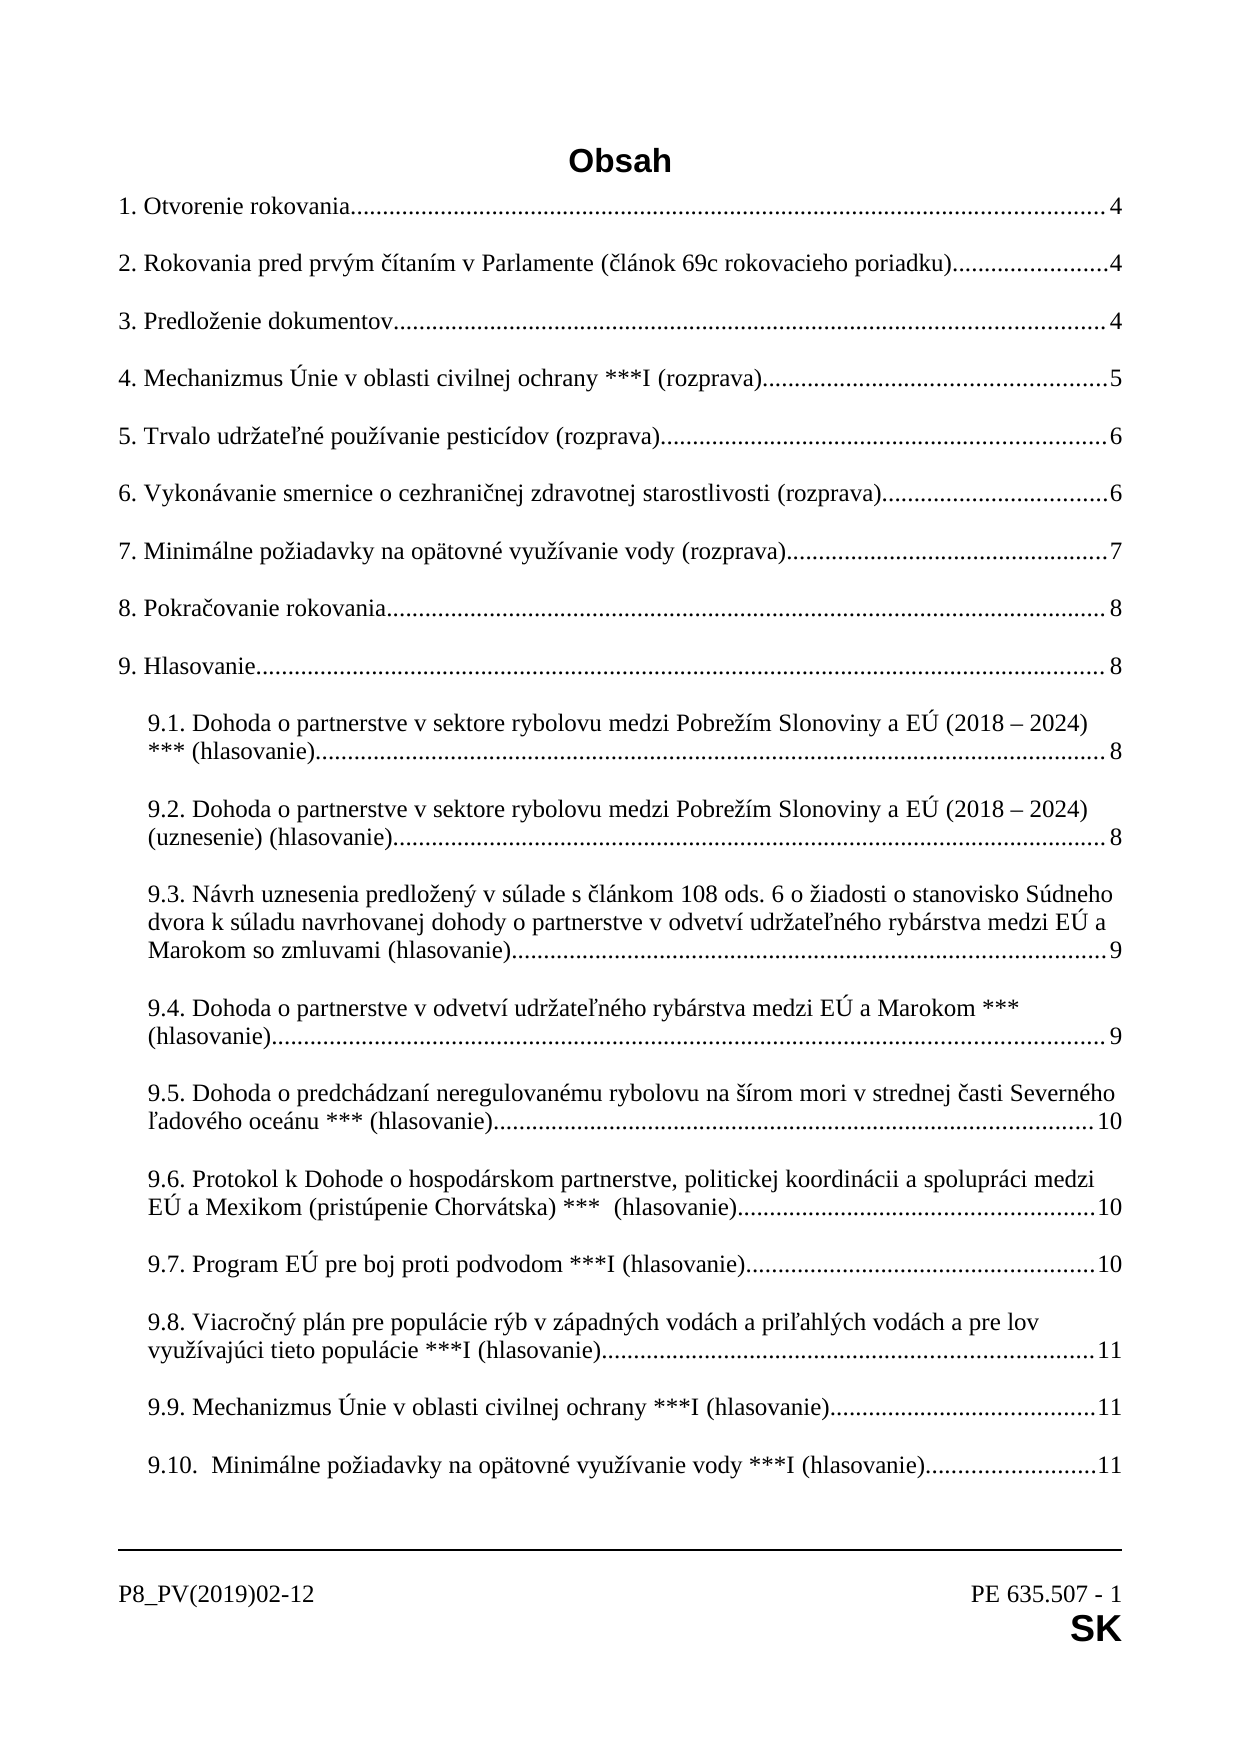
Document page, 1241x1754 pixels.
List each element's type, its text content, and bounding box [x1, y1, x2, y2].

text 2. Rokovania pred prvým čítaním v Parlamente (článok 69c rokovacieho poriadku) 4 [118, 249, 1122, 277]
text 9.10. Minimálne požiadavky na opätovné využívanie vody ***I (hlasovanie) 11 [148, 1451, 1122, 1479]
text 6. Vykonávanie smernice o cezhraničnej zdravotnej starostlivosti (rozprava) 6 [118, 479, 1122, 507]
text 9. Hlasovanie 8 [118, 652, 1122, 679]
text 9.9. Mechanizmus Únie v oblasti civilnej ochrany ***I (hlasovanie) 11 [148, 1393, 1122, 1421]
text 1. Otvorenie rokovania 4 [118, 192, 1122, 219]
text 9.7. Program EÚ pre boj proti podvodom ***I (hlasovanie) 10 [148, 1250, 1122, 1278]
text 9.1. Dohoda o partnerstve v sektore rybolovu medzi Pobrežím Slonoviny a EÚ (2018 – 2024) *** (hlasovanie) 8 [148, 709, 1122, 765]
text 9.3. Návrh uznesenia predložený v súlade s článkom 108 ods. 6 o žiadosti o stanovisko Súdneho dvora k súladu navrhovanej dohody o partnerstve v odvetví udržateľného rybárstva medzi EÚ a Marokom so zmluvami (hlasovanie) 9 [148, 880, 1122, 964]
subtitle Obsah [118, 142, 1122, 179]
text 9.2. Dohoda o partnerstve v sektore rybolovu medzi Pobrežím Slonoviny a EÚ (2018 – 2024) (uznesenie) (hlasovanie) 8 [148, 794, 1122, 851]
text 5. Trvalo udržateľné používanie pesticídov (rozprava) 6 [118, 422, 1122, 449]
text 3. Predloženie dokumentov 4 [118, 307, 1122, 334]
text 9.4. Dohoda o partnerstve v odvetví udržateľného rybárstva medzi EÚ a Marokom *** (hlasovanie) 9 [148, 994, 1122, 1050]
text 9.6. Protokol k Dohode o hospodárskom partnerstve, politickej koordinácii a spolupráci medzi EÚ a Mexikom (pristúpenie Chorvátska) *** (hlasovanie) 10 [148, 1165, 1122, 1221]
text 9.5. Dohoda o predchádzaní neregulovanému rybolovu na šírom mori v strednej časti Severného ľadového oceánu *** (hlasovanie) 10 [148, 1079, 1122, 1135]
text 8. Pokračovanie rokovania 8 [118, 594, 1122, 622]
text 4. Mechanizmus Únie v oblasti civilnej ochrany ***I (rozprava) 5 [118, 364, 1122, 392]
text 7. Minimálne požiadavky na opätovné využívanie vody (rozprava) 7 [118, 537, 1122, 564]
text 9.8. Viacročný plán pre populácie rýb v západných vodách a priľahlých vodách a pre lov využívajúci tieto populácie ***I (hlasovanie) 11 [148, 1308, 1122, 1364]
